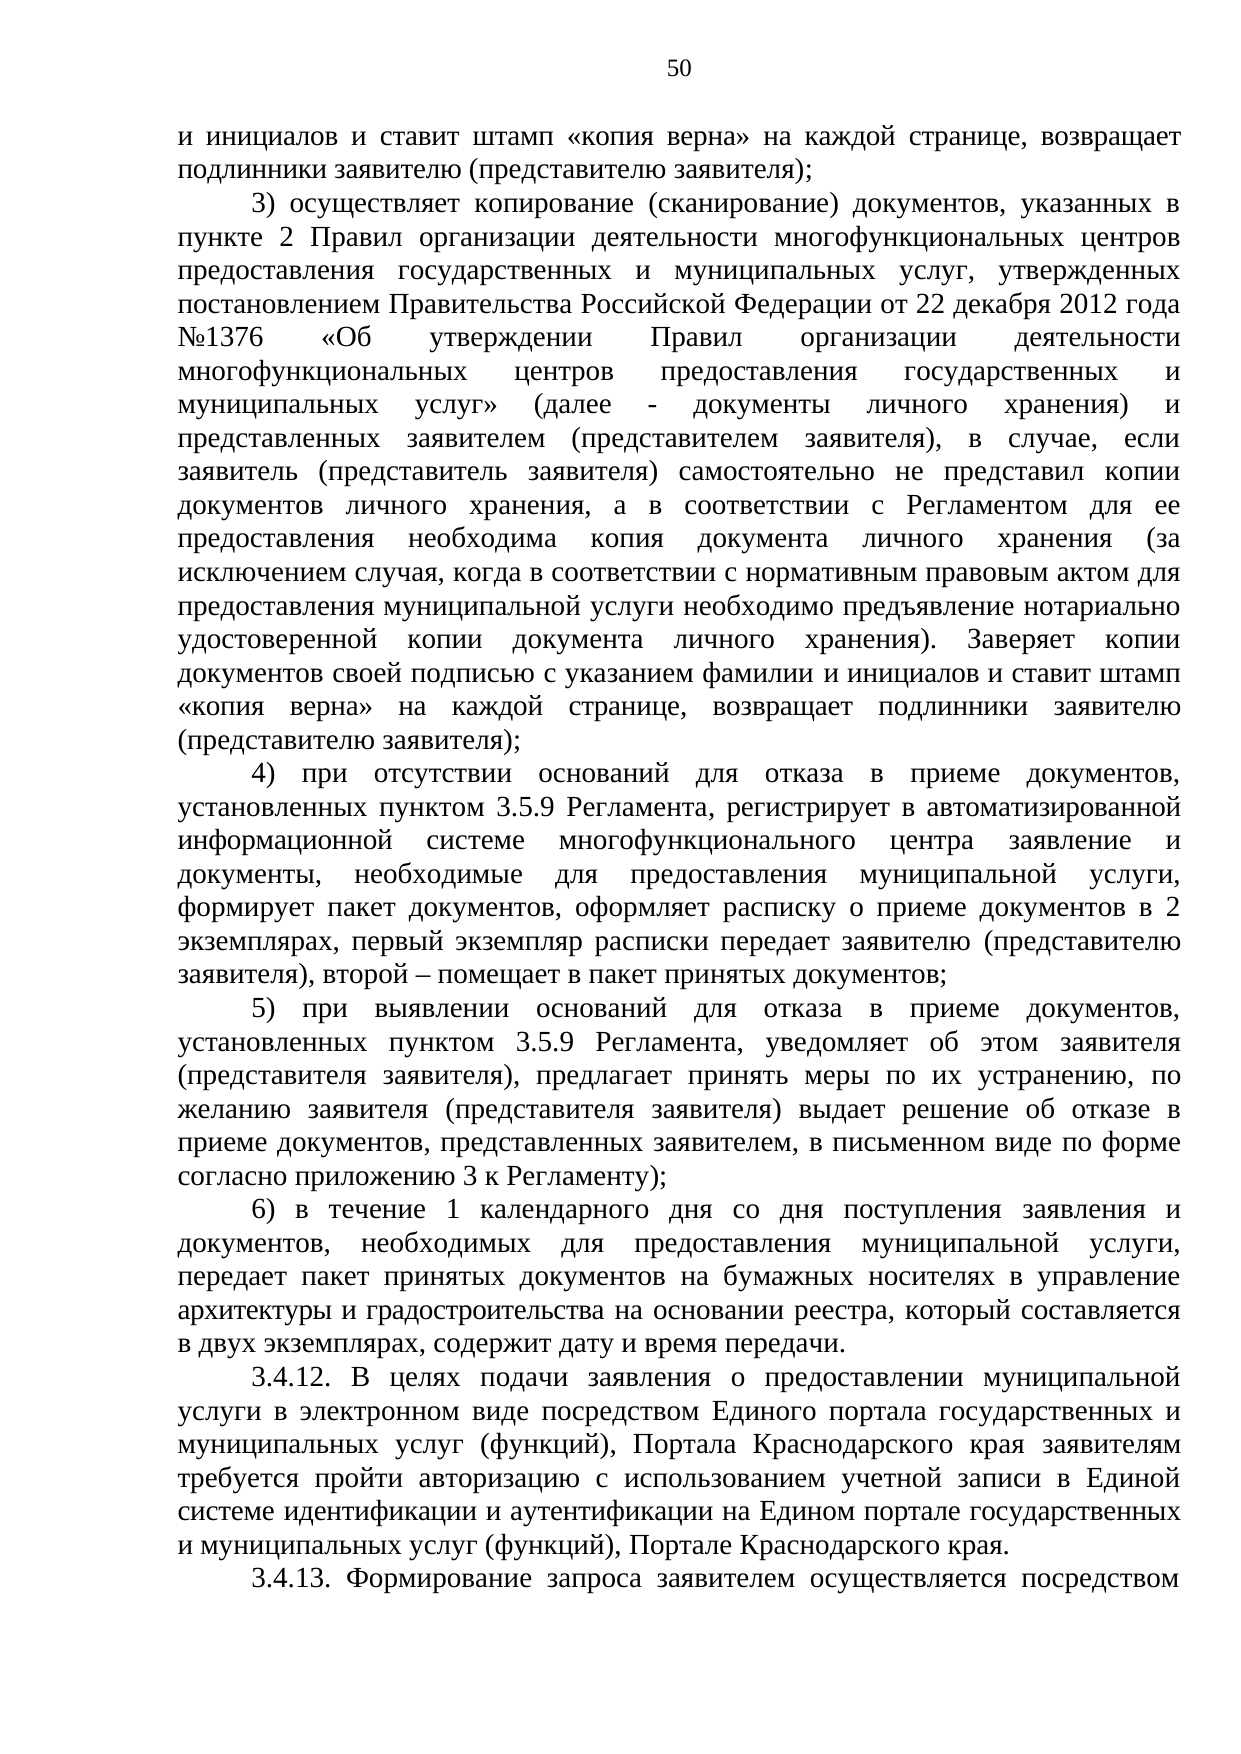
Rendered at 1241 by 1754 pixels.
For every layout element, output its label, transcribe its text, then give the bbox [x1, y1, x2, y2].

text 3) осуществляет копирование (сканирование) документов, указанных в пункте 2 Правил организации деятельности многофункциональных центров предоставления государственных и муниципальных услуг, утвержденных постановлением Правительства Российской Федерации от 22 декабря 2012 года №1376 «Об утверждении Правил организации деятельности многофункциональных центров предоставления государственных и муниципальных услуг» (далее - документы личного хранения) и представленных заявителем (представителем заявителя), в случае, если заявитель (представитель заявителя) самостоятельно не представил копии документов личного хранения, а в соответствии с Регламентом для ее предоставления необходима копия документа личного хранения (за исключением случая, когда в соответствии с нормативным правовым актом для предоставления муниципальной услуги необходимо предъявление нотариально удостоверенной копии документа личного хранения). Заверяет копии документов своей подписью с указанием фамилии и инициалов и ставит штамп «копия верна» на каждой странице, возвращает подлинники заявителю (представителю заявителя); [177, 185, 1181, 755]
text 6) в течение 1 календарного дня со дня поступления заявления и документов, необходимых для предоставления муниципальной услуги, передает пакет принятых документов на бумажных носителях в управление архитектуры и градостроительства на основании реестра, который составляется в двух экземплярах, содержит дату и время передачи. [177, 1191, 1181, 1359]
text 5) при выявлении оснований для отказа в приеме документов, установленных пунктом 3.5.9 Регламента, уведомляет об этом заявителя (представителя заявителя), предлагает принять меры по их устранению, по желанию заявителя (представителя заявителя) выдает решение об отказе в приеме документов, представленных заявителем, в письменном виде по форме согласно приложению 3 к Регламенту); [177, 990, 1181, 1191]
text 3.4.13. Формирование запроса заявителем осуществляется посредством [177, 1560, 1181, 1594]
text 4) при отсутствии оснований для отказа в приеме документов, установленных пунктом 3.5.9 Регламента, регистрирует в автоматизированной информационной системе многофункционального центра заявление и документы, необходимые для предоставления муниципальной услуги, формирует пакет документов, оформляет расписку о приеме документов в 2 экземплярах, первый экземпляр расписки передает заявителю (представителю заявителя), второй – помещает в пакет принятых документов; [177, 755, 1181, 990]
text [177, 118, 1181, 185]
text 3.4.12. В целях подачи заявления о предоставлении муниципальной услуги в электронном виде посредством Единого портала государственных и муниципальных услуг (функций), Портала Краснодарского края заявителям требуется пройти авторизацию с использованием учетной записи в Единой системе идентификации и аутентификации на Едином портале государственных и муниципальных услуг (функций), Портале Краснодарского края. [177, 1359, 1181, 1560]
